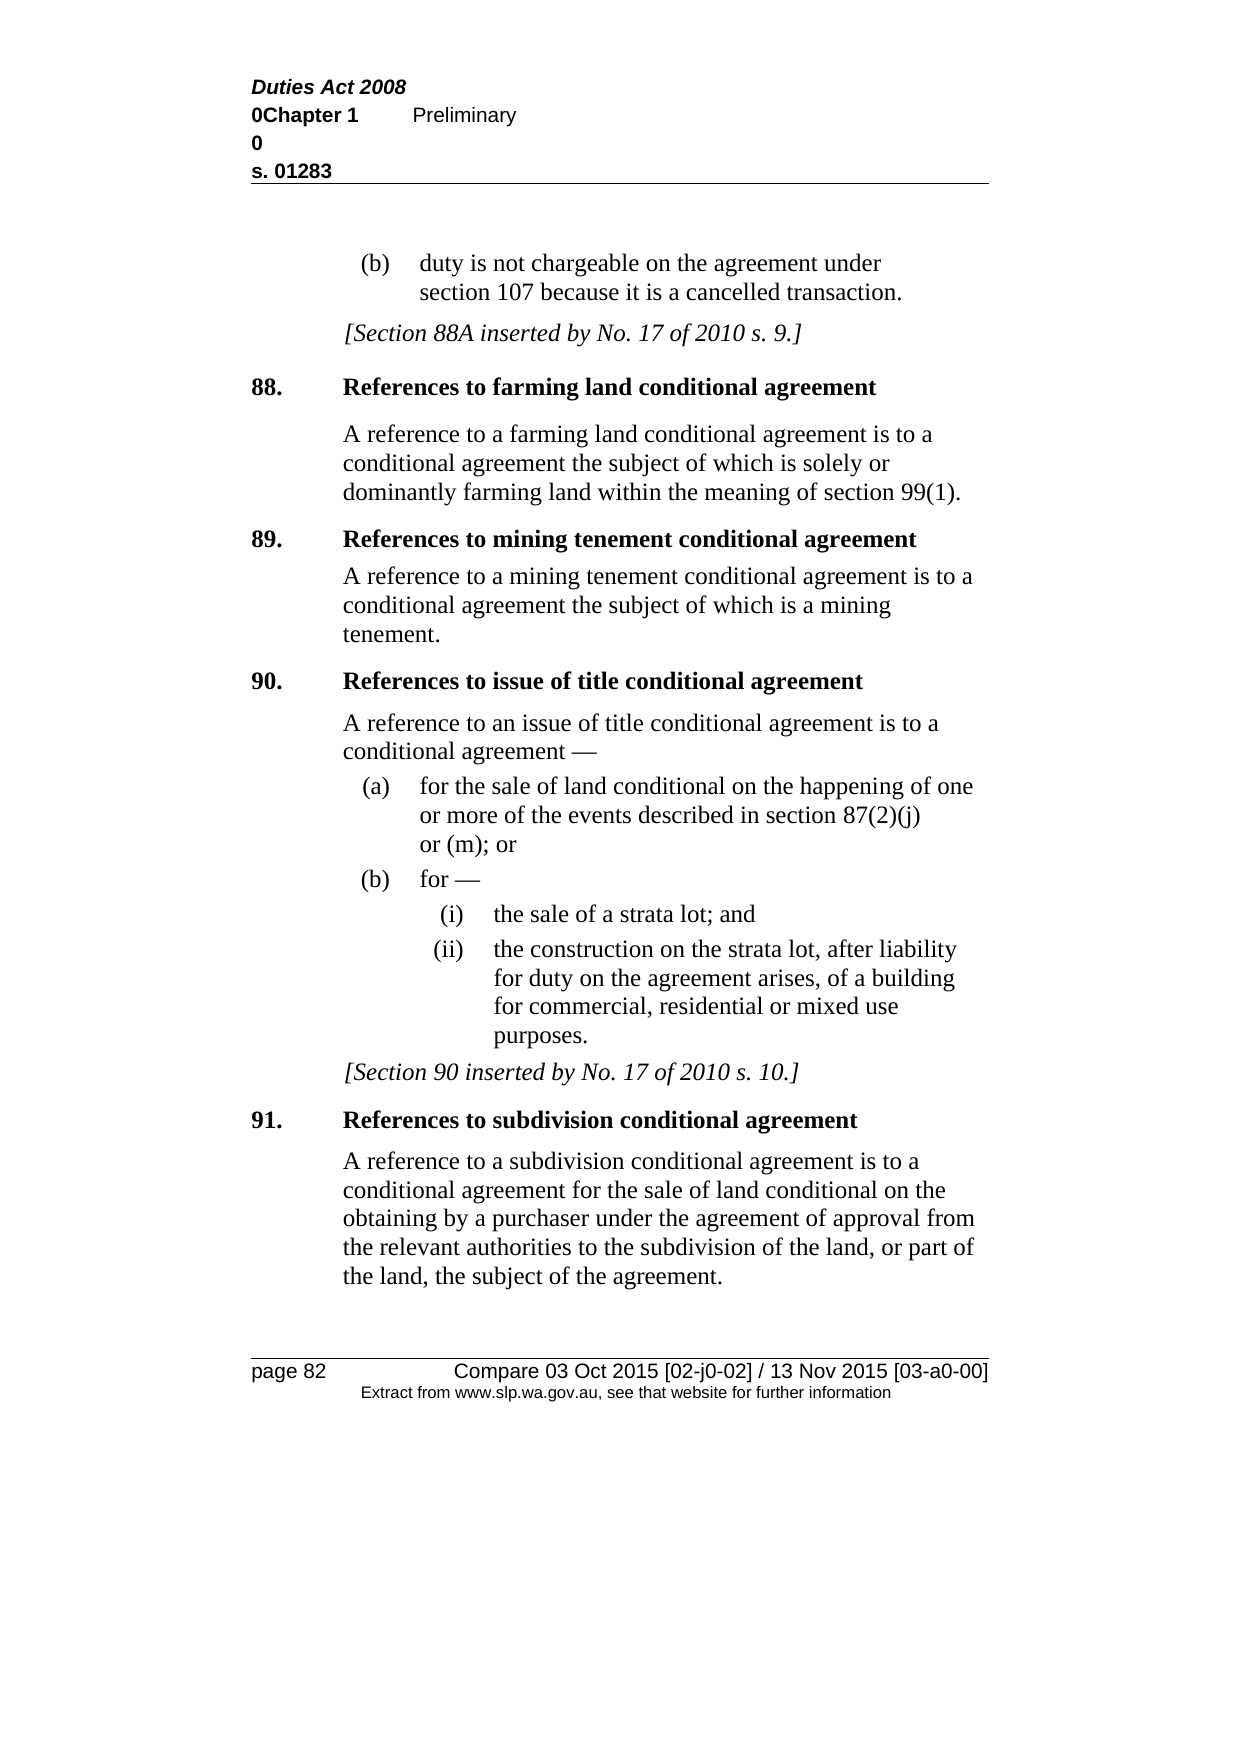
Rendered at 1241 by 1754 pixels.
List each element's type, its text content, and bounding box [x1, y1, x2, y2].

text [Section 88A inserted by No. 17 of 2010 s. 9.] [251, 318, 989, 347]
text (i) the sale of a strata lot; and [251, 899, 989, 928]
text [Section 90 inserted by No. 17 of 2010 s. 10.] [251, 1057, 989, 1086]
subtitle 89. References to mining tenement conditional agreement [251, 524, 989, 553]
text A reference to a mining tenement conditional agreement is to a conditional agreement the subject of which is a mining tenement. [251, 561, 989, 648]
text (b) duty is not chargeable on the agreement under section 107 because it is a cancelled transaction. [251, 248, 989, 306]
subtitle 88. References to farming land conditional agreement [251, 372, 989, 401]
text (a) for the sale of land conditional on the happening of one or more of the events described in section 87(2)(j) or (m); or [251, 771, 989, 858]
text (b) for — [251, 864, 989, 893]
subtitle 90. References to issue of title conditional agreement [251, 666, 989, 695]
subtitle 91. References to subdivision conditional agreement [251, 1105, 989, 1133]
text (ii) the construction on the strata lot, after liability for duty on the agreement arises, of a building for commercial, residential or mixed use purposes. [251, 934, 989, 1049]
text A reference to a subdivision conditional agreement is to a conditional agreement for the sale of land conditional on the obtaining by a purchaser under the agreement of approval from the relevant authorities to the subdivision of the land, or part of the land, the subject of the agreement. [251, 1146, 989, 1290]
text A reference to an issue of title conditional agreement is to a conditional agreement — [251, 708, 989, 765]
text A reference to a farming land conditional agreement is to a conditional agreement the subject of which is solely or dominantly farming land within the meaning of section 99(1). [251, 419, 989, 506]
